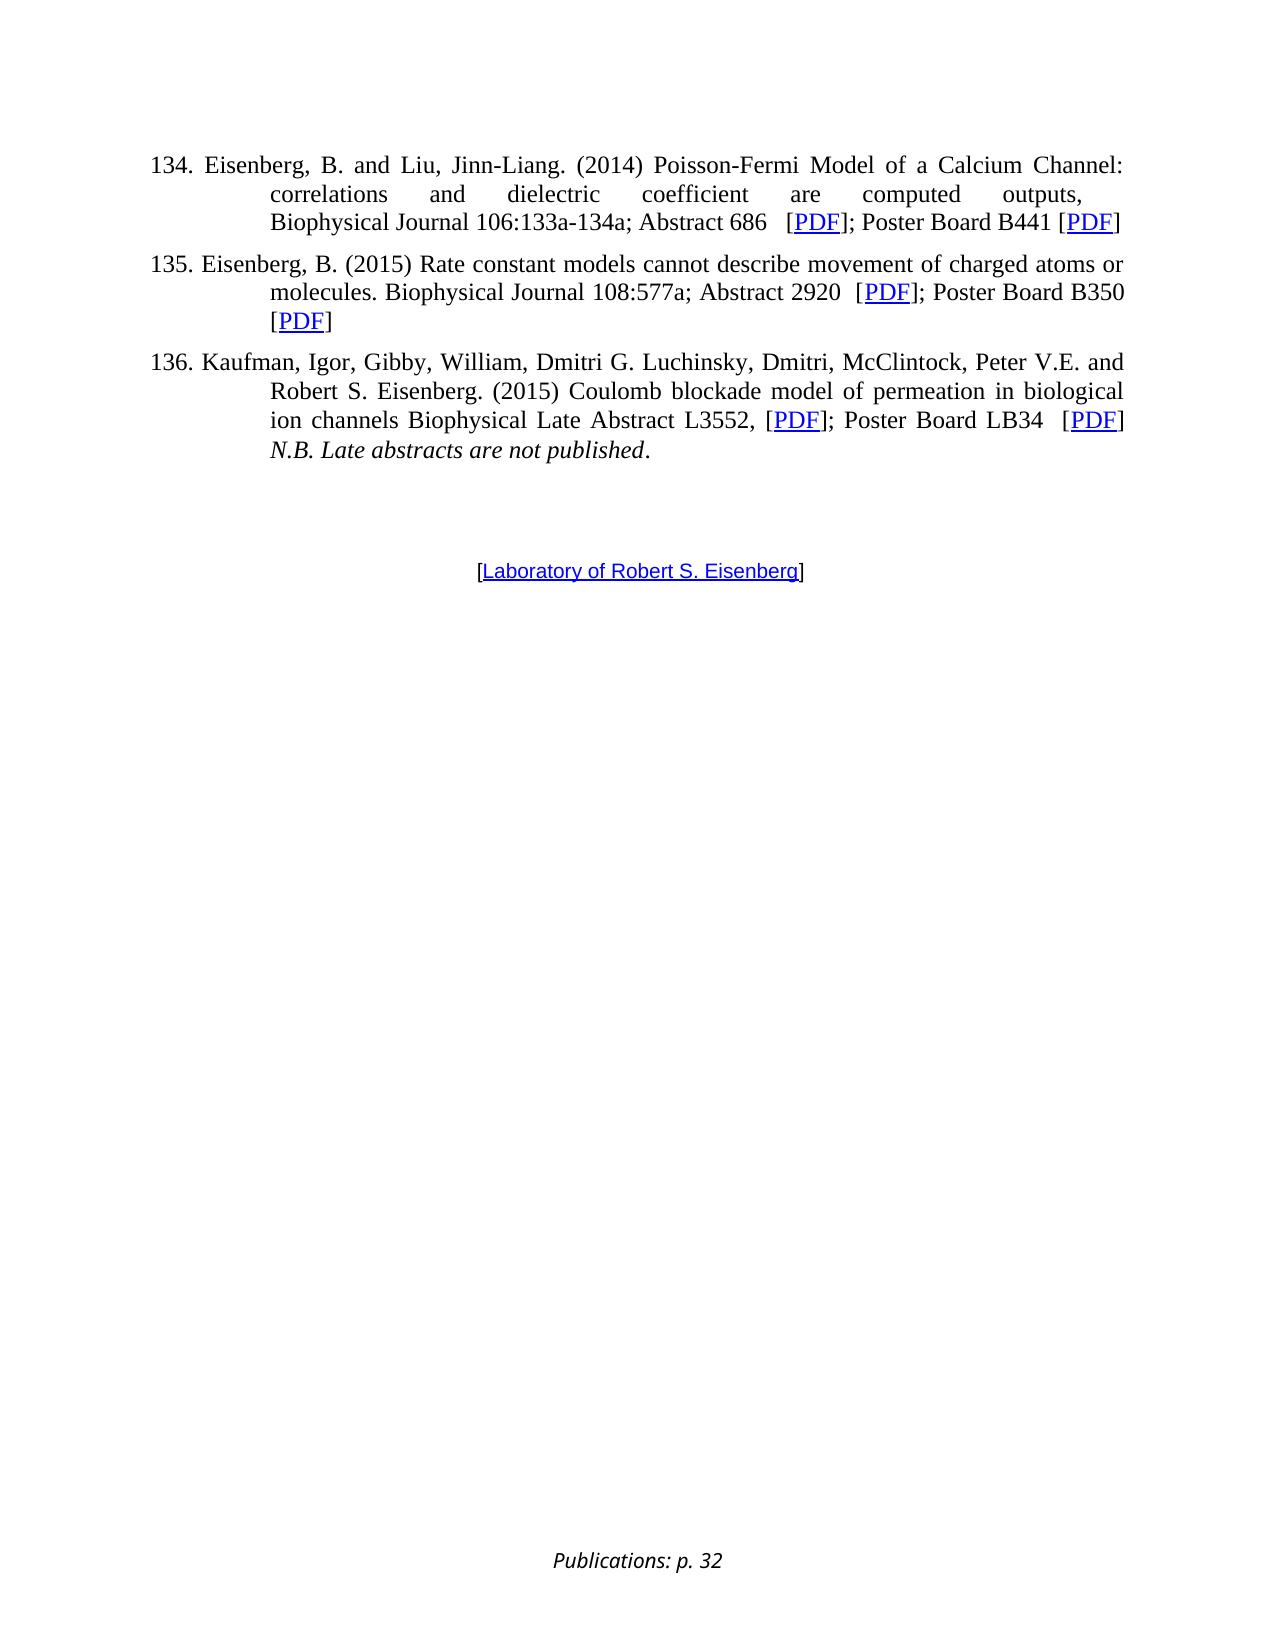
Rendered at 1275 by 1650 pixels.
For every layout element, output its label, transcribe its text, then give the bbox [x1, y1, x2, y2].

text 136. Kaufman, Igor, Gibby, William, Dmitri G. Luchinsky, Dmitri, McClintock, Peter V.E. and Robert S. Eisenberg. (2015) Coulomb blockade model of permeation in biological ion channels Biophysical Late Abstract L3552, [PDF]; Poster Board LB34 [PDF] N.B. Late abstracts are not published. [150, 347, 1125, 463]
text 135. Eisenberg, B. (2015) Rate constant models cannot describe movement of charged atoms or molecules. Biophysical Journal 108:577a; Abstract 2920 [PDF]; Poster Board B350 [PDF] [150, 249, 1125, 335]
text 134. Eisenberg, B. and Liu, Jinn-Liang. (2014) Poisson-Fermi Model of a Calcium Channel: correlations and dielectric coefficient are computed outputs, Biophysical Journal 106:133a-134a; Abstract 686 [PDF]; Poster Board B441 [PDF] [150, 150, 1125, 236]
text [Laboratory of Robert S. Eisenberg] [150, 558, 1125, 582]
